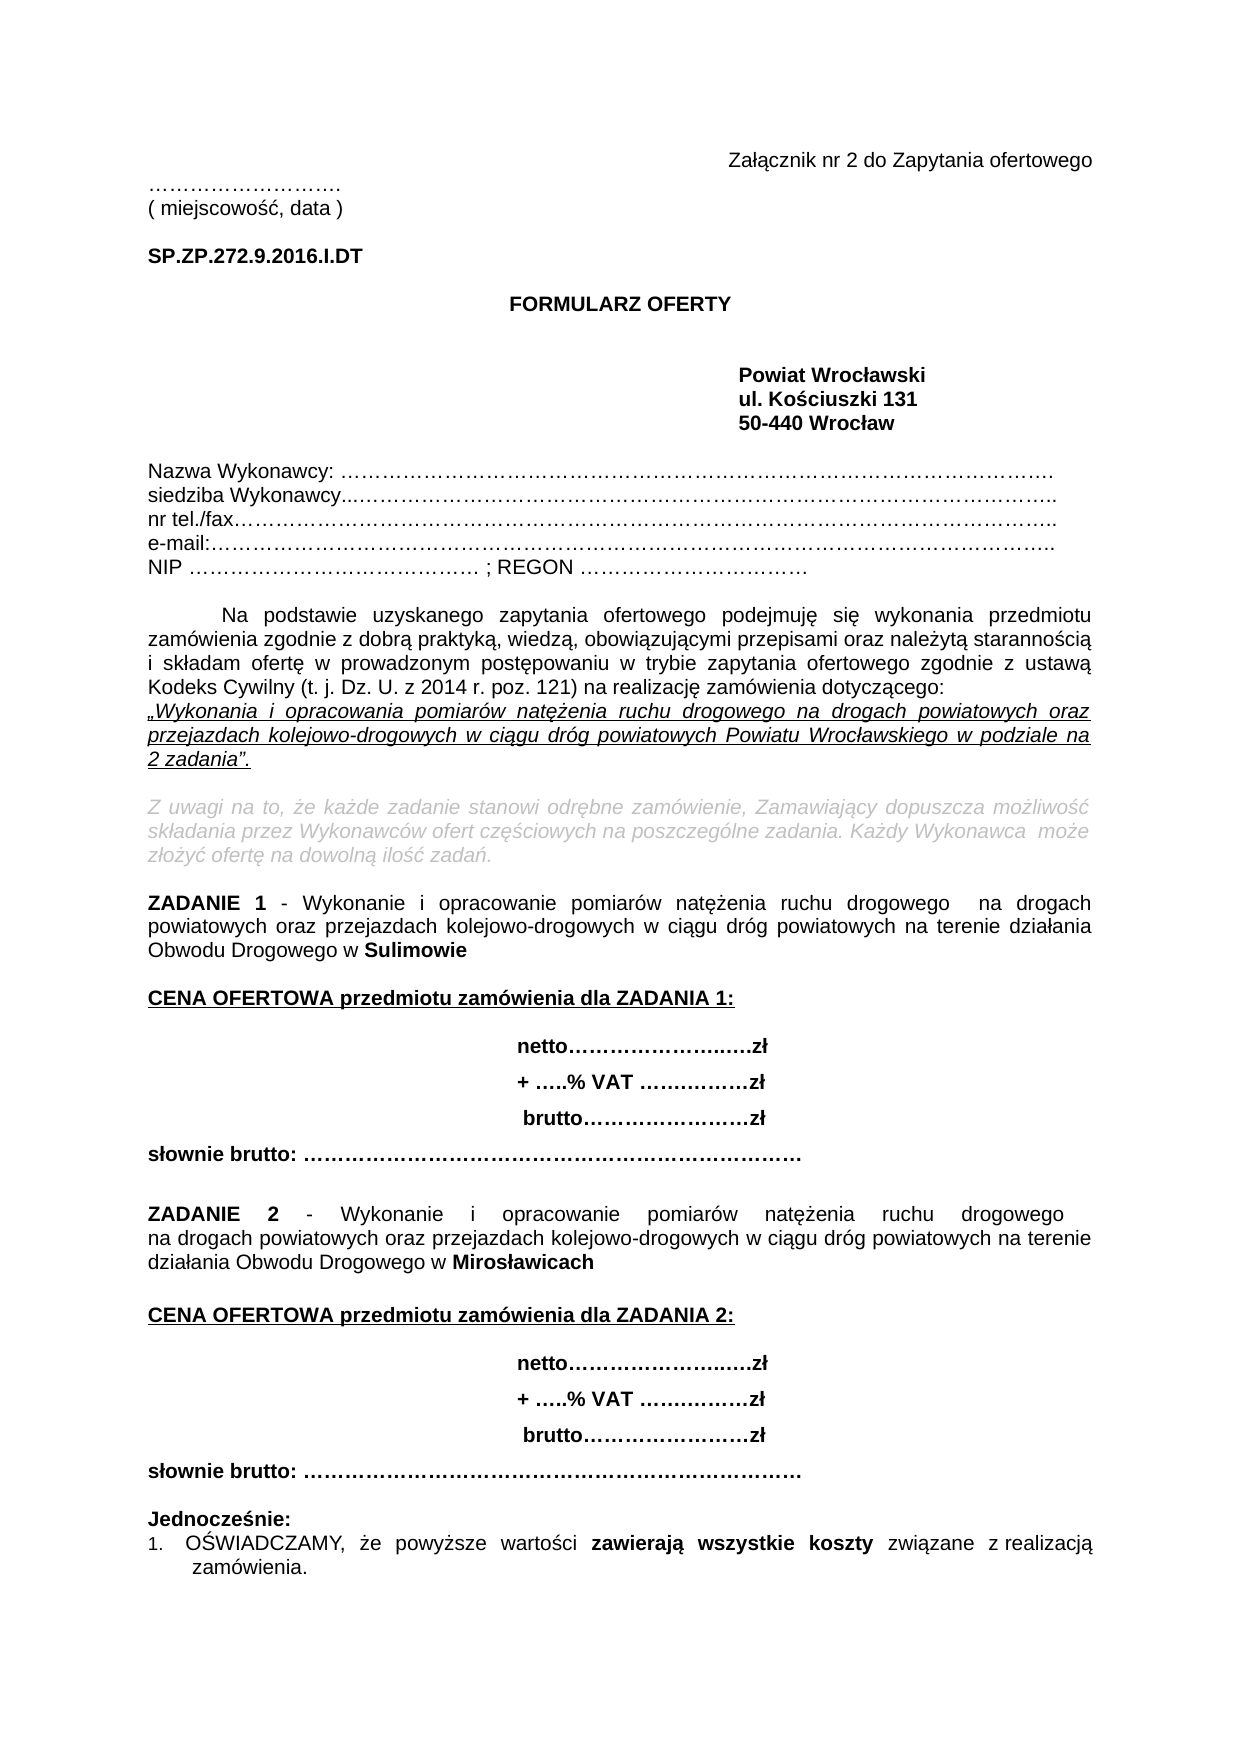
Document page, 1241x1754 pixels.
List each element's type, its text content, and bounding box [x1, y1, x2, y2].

text siedziba Wykonawcy...……………………………………………………………………………………….. [148, 483, 1093, 507]
text ul. Kościuszki 131 [738, 387, 1093, 411]
text 50-440 Wrocław [738, 411, 1093, 435]
text ………………………. [148, 172, 1093, 196]
text Załącznik nr 2 do Zapytania ofertowego [148, 148, 1093, 172]
text nr tel./fax……………………………………………………………………………………………………….. [148, 507, 1093, 531]
text ZADANIE 1 - Wykonanie i opracowanie pomiarów natężenia ruchu drogowego na drogach powiatowych oraz przejazdach kolejowo-drogowych w ciągu dróg powiatowych na terenie działania Obwodu Drogowego w Sulimowie [148, 890, 1093, 962]
text NIP …………………………………… ; REGON …………………………… [148, 555, 1093, 579]
text netto…………………..….zł [517, 1034, 1093, 1058]
text brutto……………………zł [517, 1423, 1093, 1447]
text Powiat Wrocławski [738, 363, 1093, 387]
text Jednocześnie: [148, 1507, 1093, 1531]
text e-mail:………………………………………………………………………………………………………….. [148, 531, 1093, 555]
text słownie brutto: ……………………………………………………………… [148, 1142, 1093, 1166]
text Z uwagi na to, że każde zadanie stanowi odrębne zamówienie, Zamawiający dopuszcza możliwość składania przez Wykonawców ofert częściowych na poszczególne zadania. Każdy Wykonawca może złożyć ofertę na dowolną ilość zadań. [148, 794, 1093, 866]
text CENA OFERTOWA przedmiotu zamówienia dla ZADANIA 2: [148, 1303, 1093, 1327]
text CENA OFERTOWA przedmiotu zamówienia dla ZADANIA 1: [148, 986, 1093, 1010]
text brutto……………………zł [517, 1106, 1093, 1130]
text „Wykonania i opracowania pomiarów natężenia ruchu drogowego na drogach powiatowych oraz przejazdach kolejowo-drogowych w ciągu dróg powiatowych Powiatu Wrocławskiego w podziale na 2 zadania”. [148, 699, 1093, 771]
list OŚWIADCZAMY, że powyższe wartości zawierają wszystkie koszty związane z realizacją zamówienia. [148, 1531, 1093, 1578]
text Nazwa Wykonawcy: …………………………………………………………………………………………. [148, 459, 1093, 483]
text ( miejscowość, data ) [148, 196, 1093, 219]
text Na podstawie uzyskanego zapytania ofertowego podejmuję się wykonania przedmiotu zamówienia zgodnie z dobrą praktyką, wiedzą, obowiązującymi przepisami oraz należytą starannością i składam ofertę w prowadzonym postępowaniu w trybie zapytania ofertowego zgodnie z ustawą Kodeks Cywilny (t. j. Dz. U. z 2014 r. poz. 121) na realizację zamówienia dotyczącego: [148, 603, 1093, 699]
text FORMULARZ OFERTY [148, 291, 1093, 315]
text netto…………………..….zł [517, 1351, 1093, 1375]
text ZADANIE 2 - Wykonanie i opracowanie pomiarów natężenia ruchu drogowego na drogach powiatowych oraz przejazdach kolejowo-drogowych w ciągu dróg powiatowych na terenie działania Obwodu Drogowego w Mirosławicach [148, 1202, 1093, 1274]
text + …..% VAT …….………zł [517, 1070, 1093, 1094]
text słownie brutto: ……………………………………………………………… [148, 1459, 1093, 1483]
text SP.ZP.272.9.2016.I.DT [148, 243, 1093, 267]
text + …..% VAT …….………zł [517, 1387, 1093, 1411]
